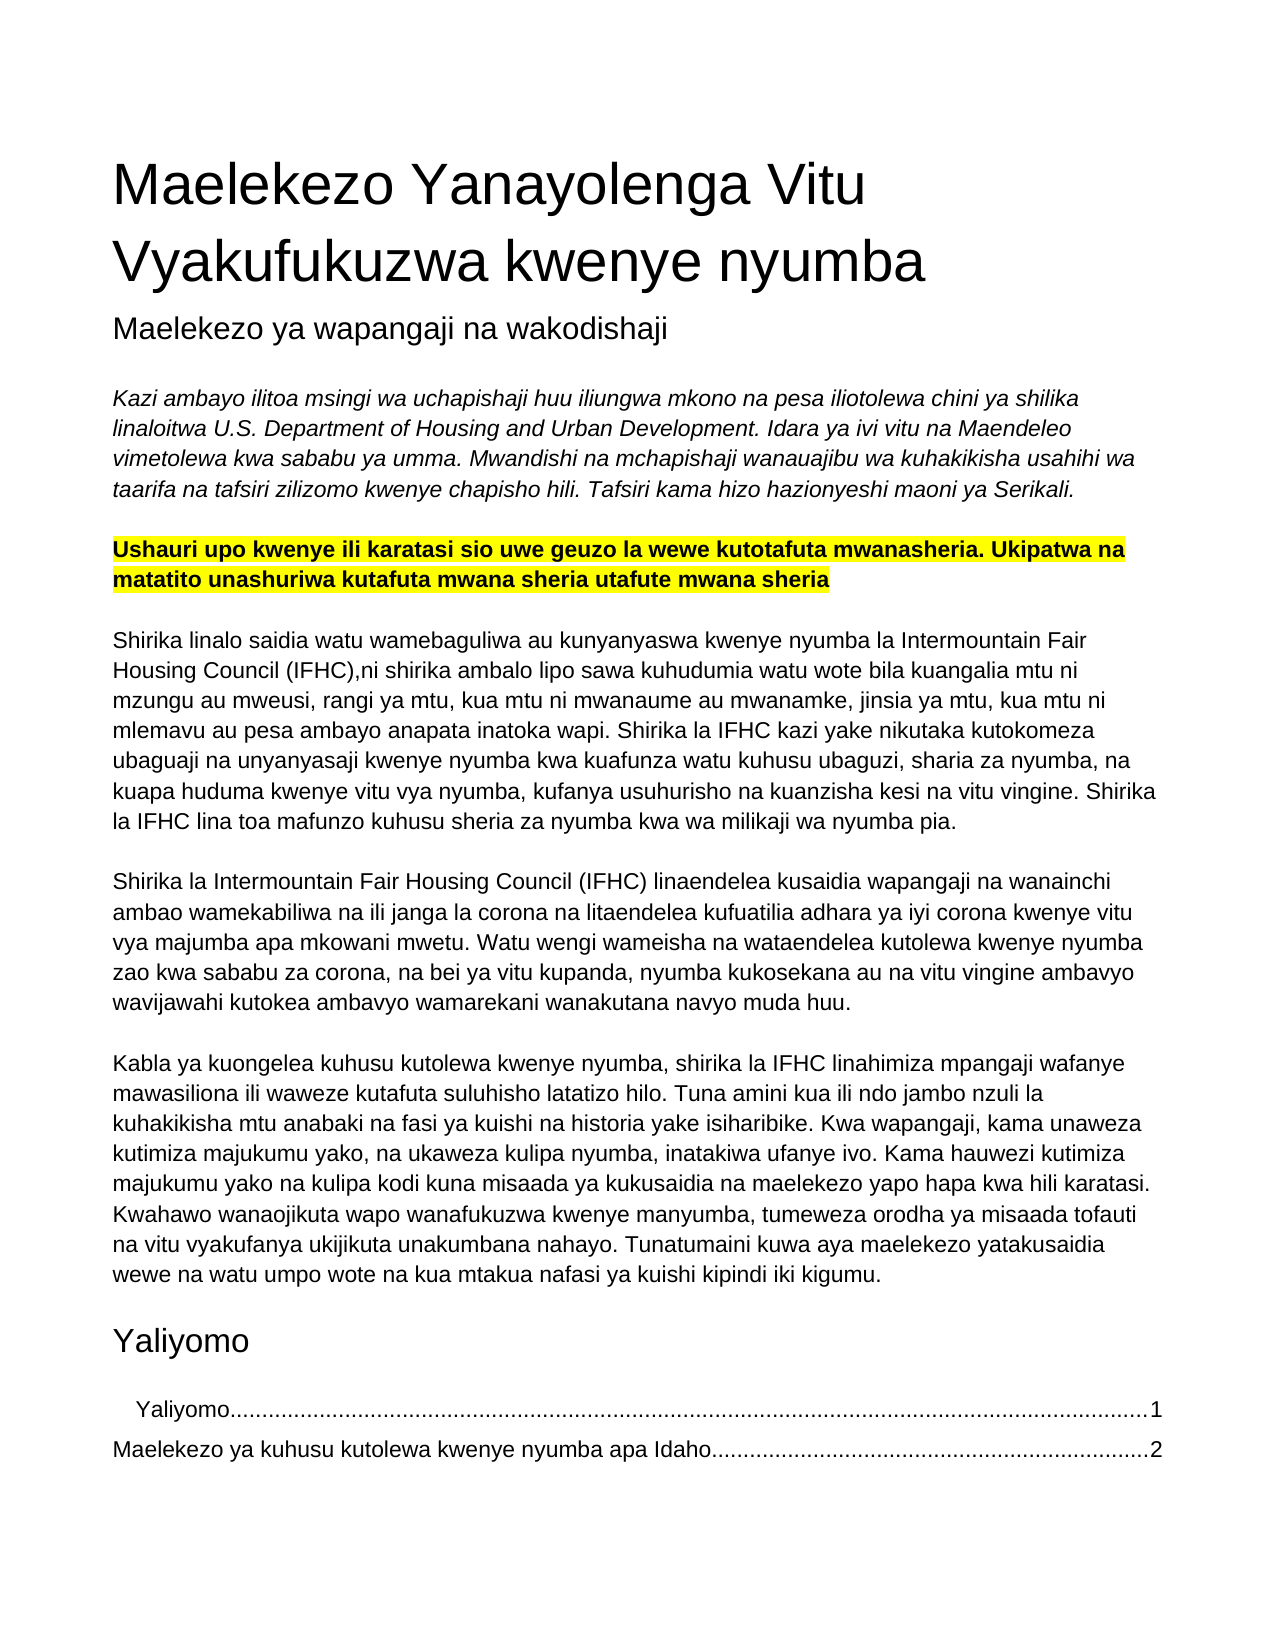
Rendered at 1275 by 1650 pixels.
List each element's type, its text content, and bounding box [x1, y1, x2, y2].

title Maelekezo Yanayolenga Vitu Vyakufukuzwa kwenye nyumba [112, 150, 1162, 294]
text Kabla ya kuongelea kuhusu kutolewa kwenye nyumba, shirika la IFHC linahimiza mpangaji wafanye mawasiliona ili waweze kutafuta suluhisho latatizo hilo. Tuna amini kua ili ndo jambo nzuli la kuhakikisha mtu anabaki na fasi ya kuishi na historia yake isiharibike. Kwa wapangaji, kama unaweza kutimiza majukumu yako, na ukaweza kulipa nyumba, inatakiwa ufanye ivo. Kama hauwezi kutimiza majukumu yako na kulipa kodi kuna misaada ya kukusaidia na maelekezo yapo hapa kwa hili karatasi. Kwahawo wanaojikuta wapo wanafukuzwa kwenye manyumba, tumeweza orodha ya misaada tofauti na vitu vyakufanya ukijikuta unakumbana nahayo. Tunatumaini kuwa aya maelekezo yatakusaidia wewe na watu umpo wote na kua mtakua nafasi ya kuishi kipindi iki kigumu. [112, 1049, 1162, 1287]
text Kazi ambayo ilitoa msingi wa uchapishaji huu iliungwa mkono na pesa iliotolewa chini ya shilika linaloitwa U.S. Department of Housing and Urban Development. Idara ya ivi vitu na Maendeleo vimetolewa kwa sababu ya umma. Mwandishi na mchapishaji wanauajibu wa kuhakikisha usahihi wa taarifa na tafsiri zilizomo kwenye chapisho hili. Tafsiri kama hizo hazionyeshi maoni ya Serikali. [112, 385, 1162, 502]
text Yaliyomo [112, 1321, 1162, 1360]
text Ushauri upo kwenye ili karatasi sio uwe geuzo la wewe kutotafuta mwanasheria. Ukipatwa na matatito unashuriwa kutafuta mwana sheria utafute mwana sheria [112, 536, 1162, 593]
subtitle Maelekezo ya wapangaji na wakodishaji [112, 310, 1162, 346]
text Shirika la Intermountain Fair Housing Council (IFHC) linaendelea kusaidia wapangaji na wanainchi ambao wamekabiliwa na ili janga la corona na litaendelea kufuatilia adhara ya iyi corona kwenye vitu vya majumba apa mkowani mwetu. Watu wengi wameisha na wataendelea kutolewa kwenye nyumba zao kwa sababu za corona, na bei ya vitu kupanda, nyumba kukosekana au na vitu vingine ambavyo wavijawahi kutokea ambavyo wamarekani wanakutana navyo muda huu. [112, 868, 1162, 1016]
text Shirika linalo saidia watu wamebaguliwa au kunyanyaswa kwenye nyumba la Intermountain Fair Housing Council (IFHC),ni shirika ambalo lipo sawa kuhudumia watu wote bila kuangalia mtu ni mzungu au mweusi, rangi ya mtu, kua mtu ni mwanaume au mwanamke, jinsia ya mtu, kua mtu ni mlemavu au pesa ambayo anapata inatoka wapi. Shirika la IFHC kazi yake nikutaka kutokomeza ubaguaji na unyanyasaji kwenye nyumba kwa kuafunza watu kuhusu ubaguzi, sharia za nyumba, na kuapa huduma kwenye vitu vya nyumba, kufanya usuhurisho na kuanzisha kesi na vitu vingine. Shirika la IFHC lina toa mafunzo kuhusu sheria za nyumba kwa wa milikaji wa nyumba pia. [112, 627, 1162, 834]
